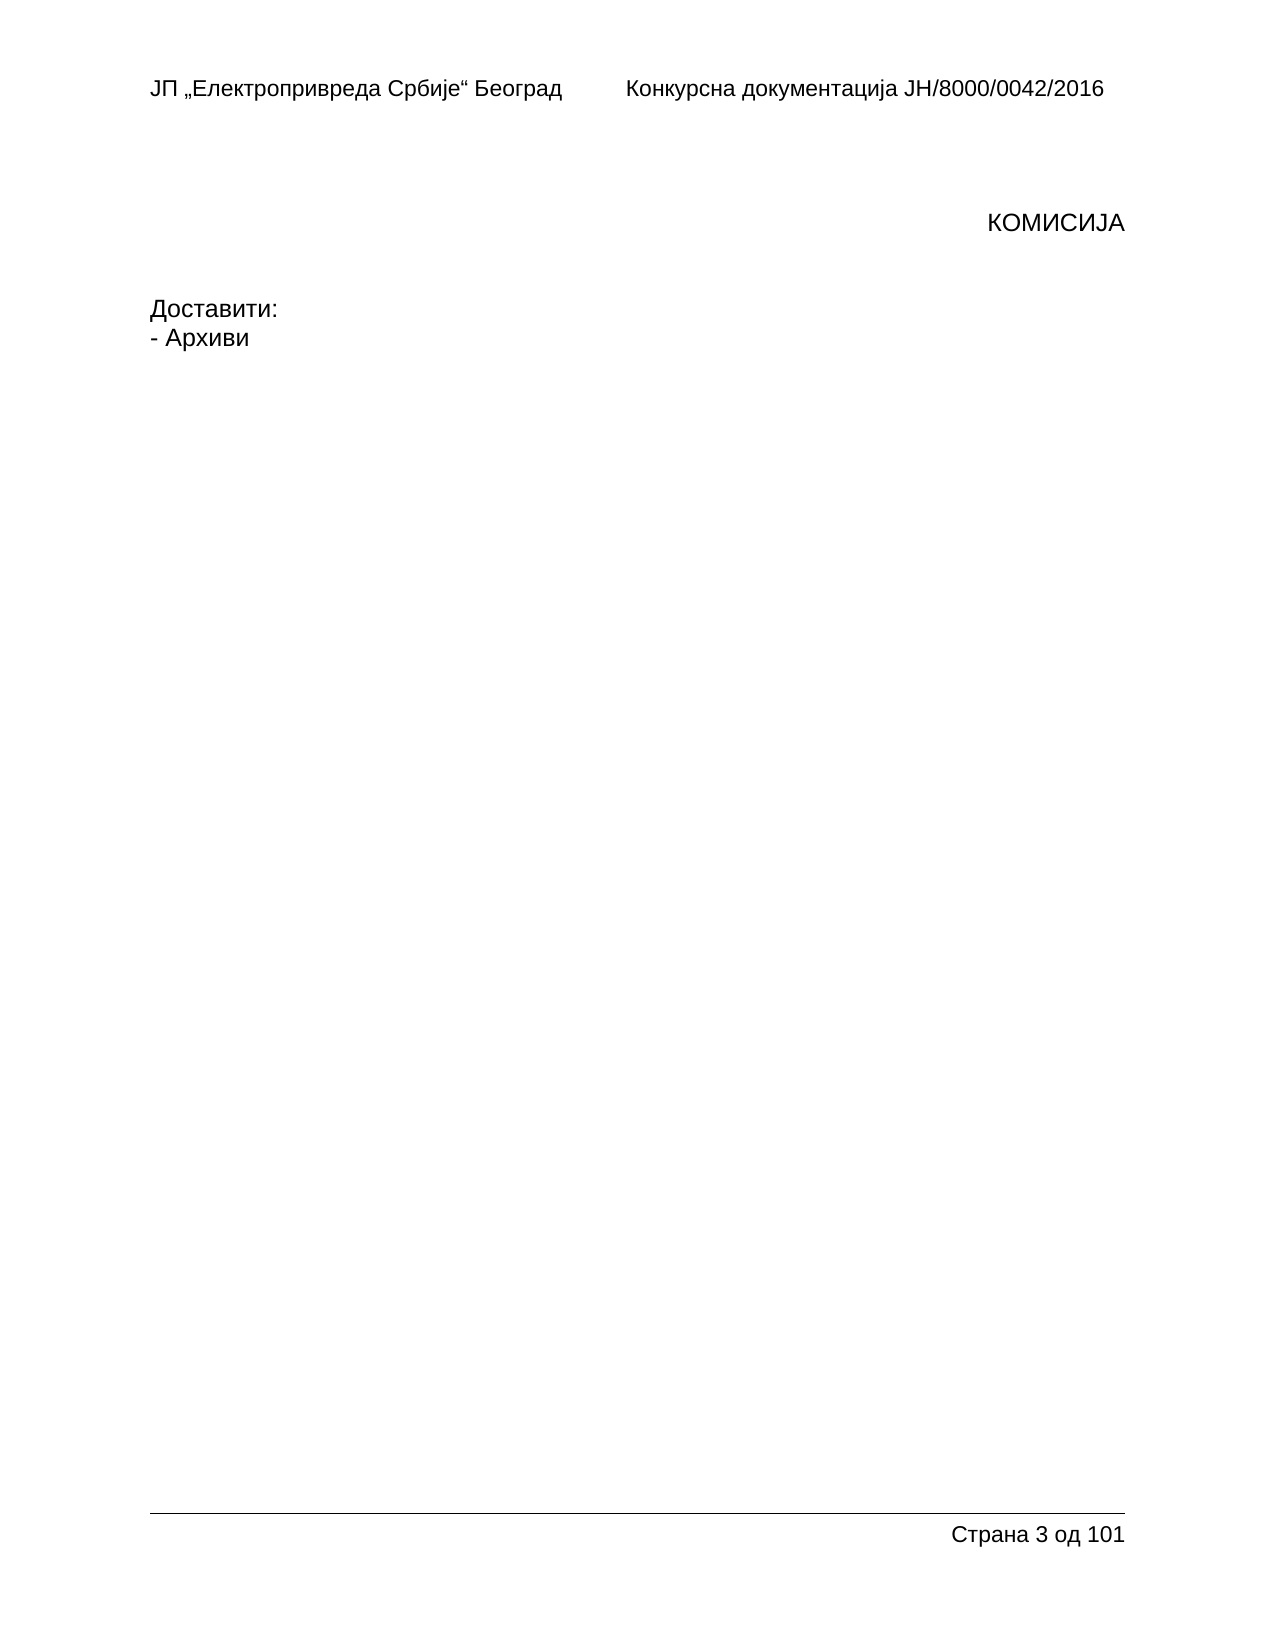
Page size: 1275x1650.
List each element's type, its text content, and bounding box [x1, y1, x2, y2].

text - Архиви [150, 322, 1125, 351]
text КОМИСИЈА [150, 207, 1125, 236]
text Доставити: [150, 294, 1125, 322]
